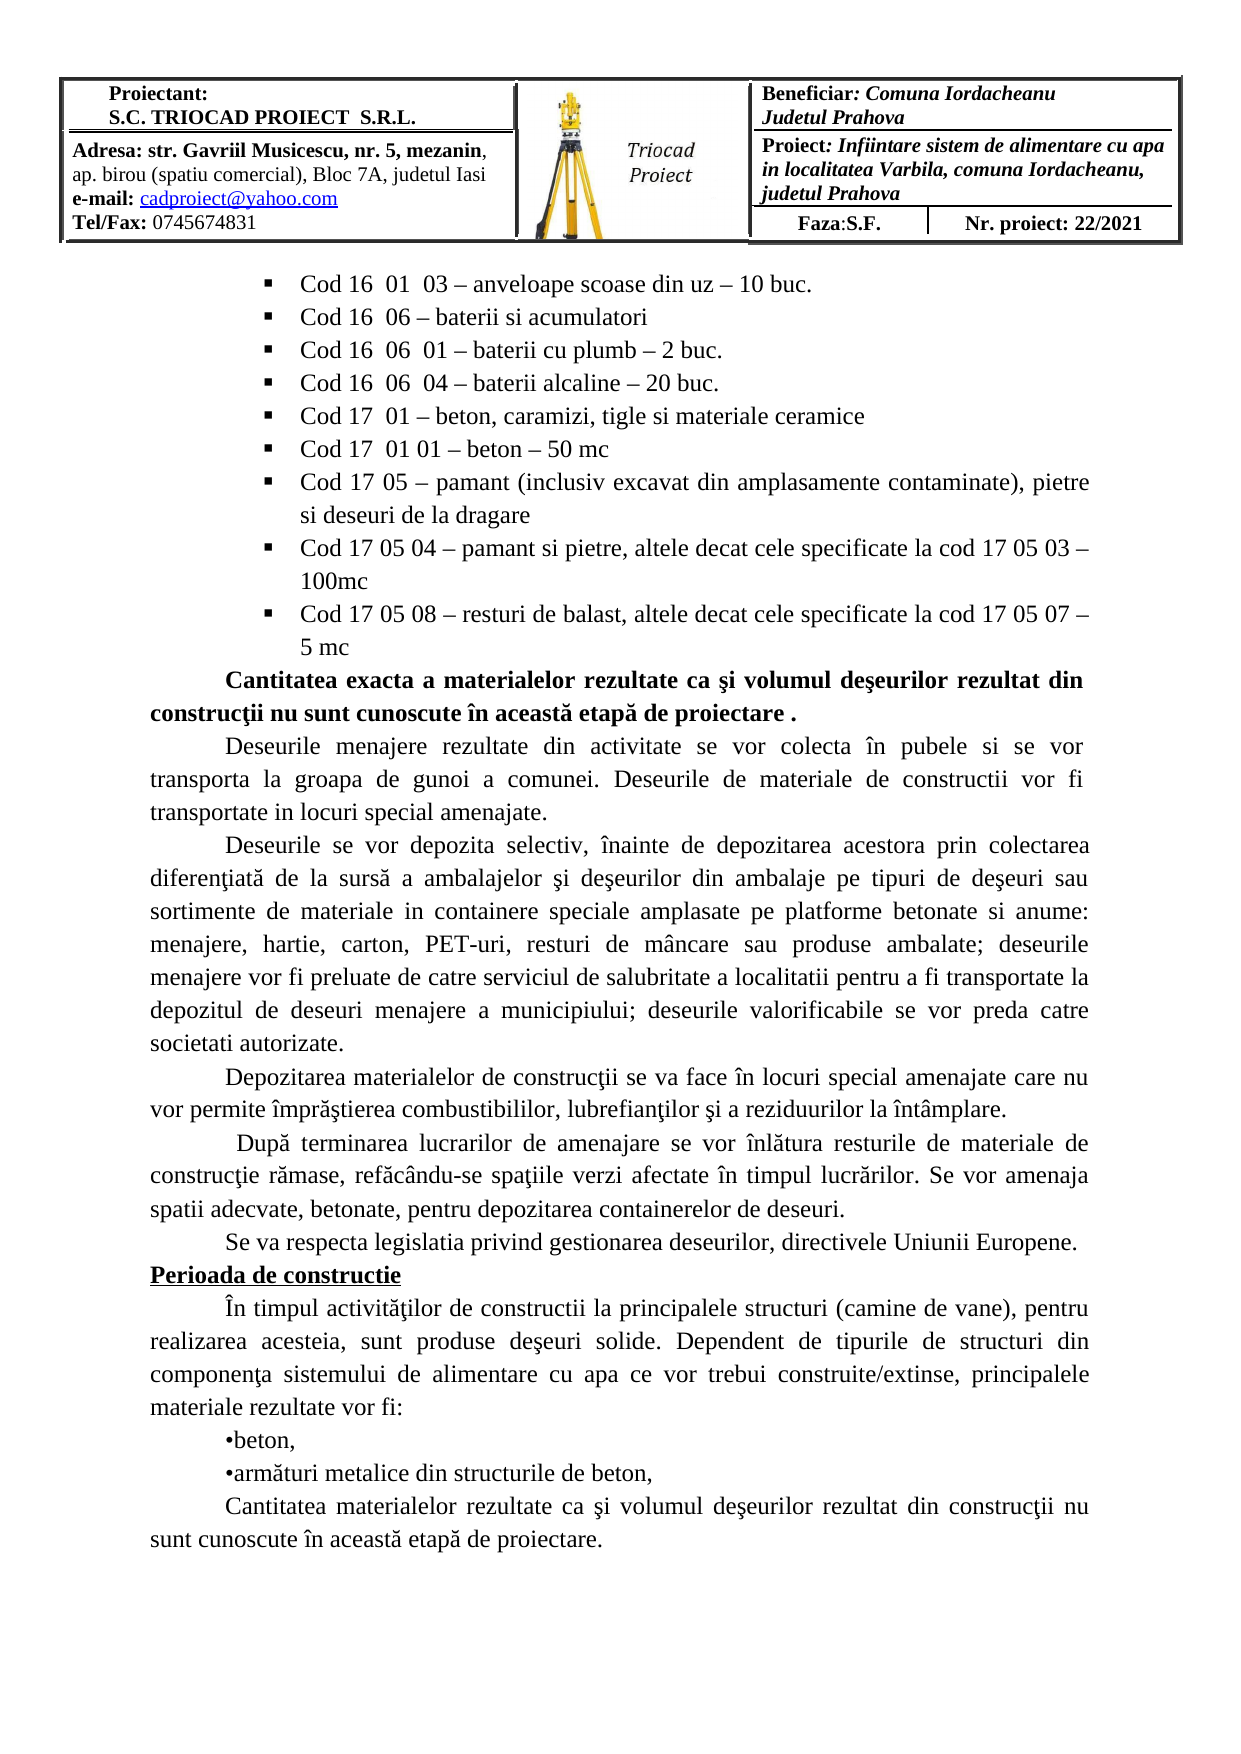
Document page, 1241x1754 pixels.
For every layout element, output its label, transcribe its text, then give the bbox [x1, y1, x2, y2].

text Perioada de constructie [150, 1260, 1090, 1288]
text Deseurile menajere rezultate din activitate se vor colecta în pubele si se vor transporta la groapa de gunoi a comunei. Deseurile de materiale de constructii vor fi transportate in locuri special amenajate. [150, 731, 1084, 826]
text Depozitarea materialelor de construcţii se va face în locuri special amenajate care nu vor permite împrăştierea combustibililor, lubrefianţilor şi a reziduurilor la întâmplare. [150, 1062, 1090, 1123]
list Cod 17 01 01 – beton – 50 mc [262, 434, 1090, 463]
list Cantitatea materialelor rezultate ca şi volumul deşeurilor rezultat din construcţii nu sunt cunoscute în această etapă de proiectare. [150, 1491, 1090, 1553]
list Cod 16 06 04 – baterii alcaline – 20 buc. [262, 368, 1090, 397]
text Deseurile se vor depozita selectiv, înainte de depozitarea acestora prin colectarea diferenţiată de la sursă a ambalajelor şi deşeurilor din ambalaje pe tipuri de deşeuri sau sortimente de materiale in containere speciale amplasate pe platforme betonate si anume: menajere, hartie, carton, PET-uri, resturi de mâncare sau produse ambalate; deseurile menajere vor fi preluate de catre serviciul de salubritate a localitatii pentru a fi transportate la depozitul de deseuri menajere a municipiului; deseurile valorificabile se vor preda catre societati autorizate. [150, 830, 1090, 1057]
text Se va respecta legislatia privind gestionarea deseurilor, directivele Uniunii Europene. [150, 1227, 1090, 1255]
picture [527, 81, 739, 239]
list Cod 16 06 – baterii si acumulatori [262, 302, 1090, 331]
list Cod 17 05 04 – pamant si pietre, altele decat cele specificate la cod 17 05 03 – 100mc [262, 533, 1090, 595]
list Cod 17 01 – beton, caramizi, tigle si materiale ceramice [262, 401, 1090, 430]
text După terminarea lucrarilor de amenajare se vor înlătura resturile de materiale de construcţie rămase, refăcându-se spaţiile verzi afectate în timpul lucrărilor. Se vor amenaja spatii adecvate, betonate, pentru depozitarea containerelor de deseuri. [150, 1128, 1090, 1222]
list Cod 17 05 – pamant (inclusiv excavat din amplasamente contaminate), pietre si deseuri de la dragare [262, 467, 1090, 529]
text Cantitatea exacta a materialelor rezultate ca şi volumul deşeurilor rezultat din construcţii nu sunt cunoscute în această etapă de proiectare . [150, 665, 1084, 727]
list •beton, [150, 1425, 1090, 1453]
list Cod 16 06 01 – baterii cu plumb – 2 buc. [262, 335, 1090, 364]
list În timpul activităţilor de constructii la principalele structuri (camine de vane), pentru realizarea acesteia, sunt produse deşeuri solide. Dependent de tipurile de structuri din componenţa sistemului de alimentare cu apa ce vor trebui construite/extinse, principalele materiale rezultate vor fi: [150, 1293, 1090, 1421]
list Cod 17 05 08 – resturi de balast, altele decat cele specificate la cod 17 05 07 – 5 mc [262, 599, 1090, 661]
list Cod 16 01 03 – anveloape scoase din uz – 10 buc. [262, 269, 1090, 298]
list •armături metalice din structurile de beton, [150, 1458, 1090, 1487]
